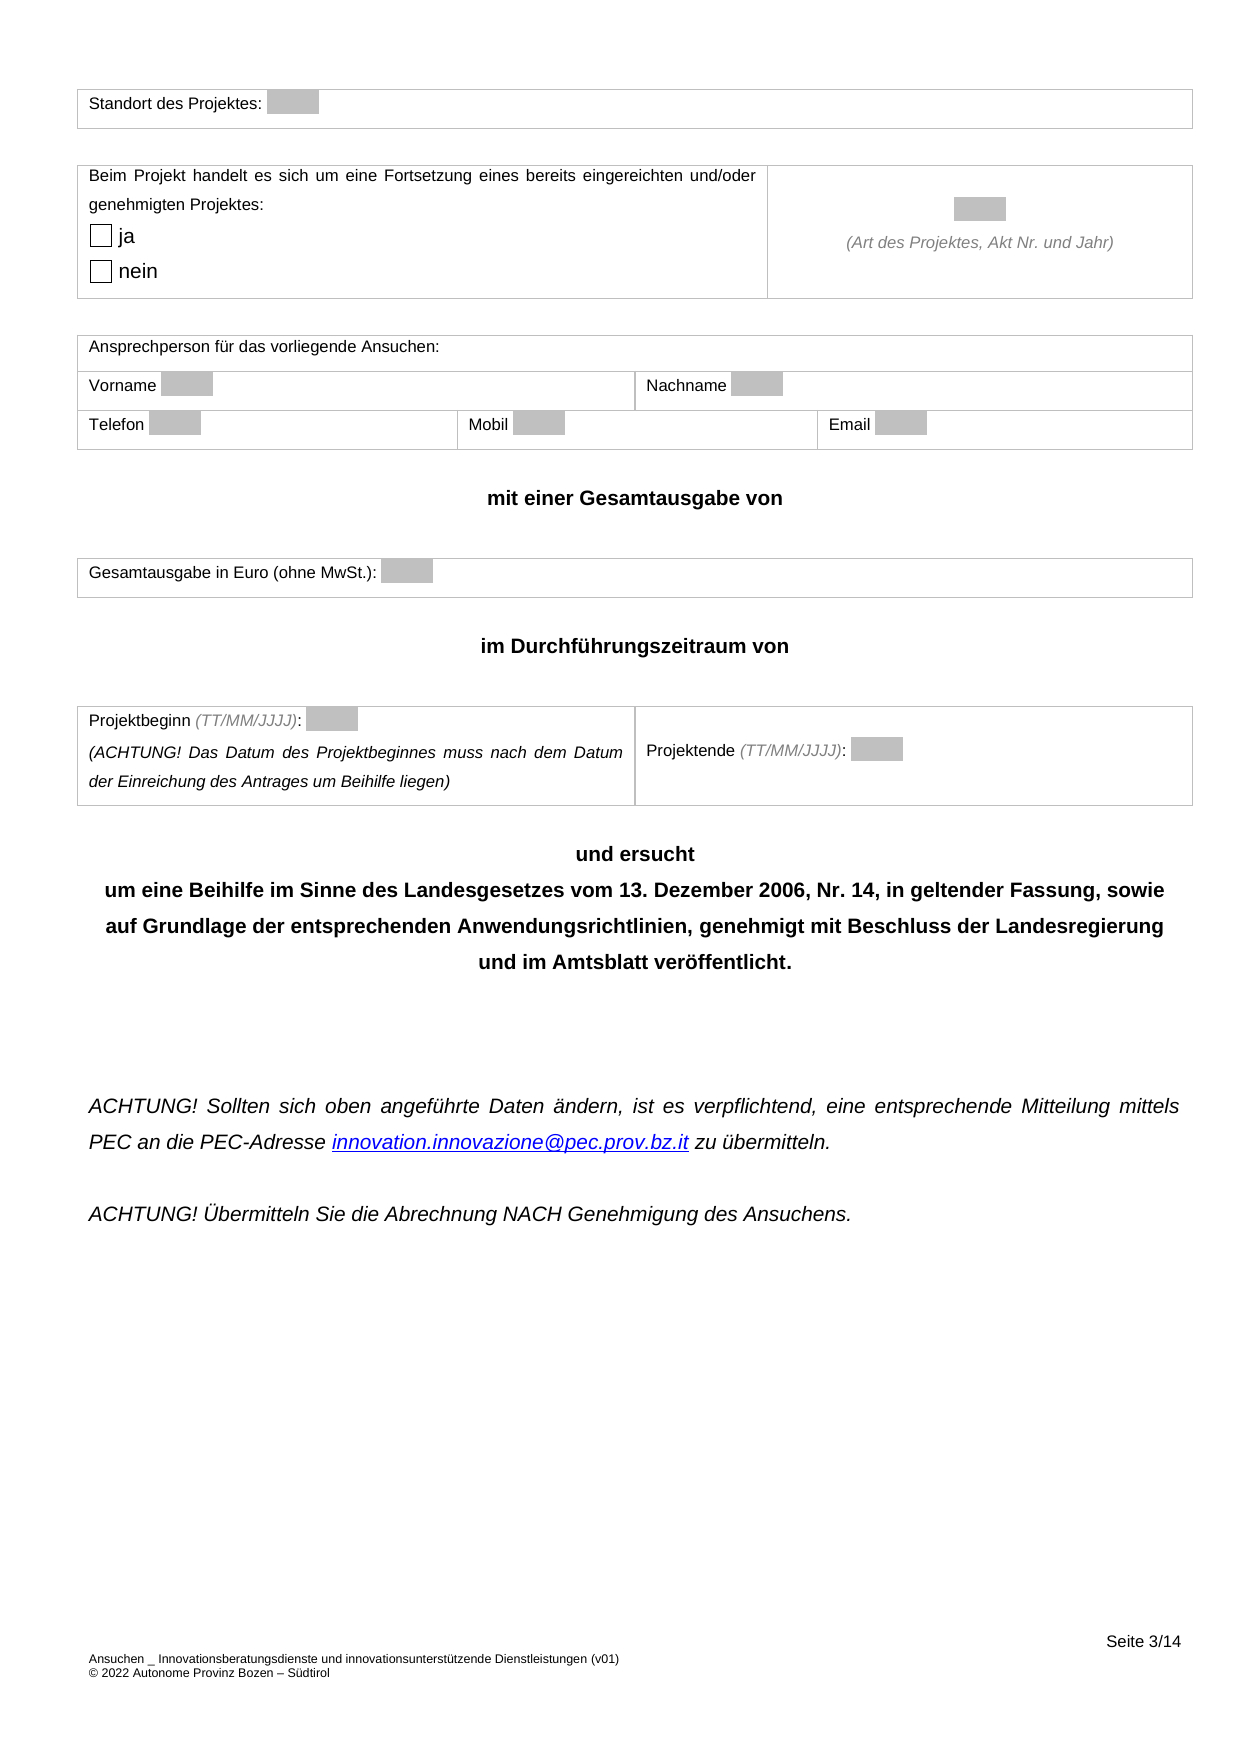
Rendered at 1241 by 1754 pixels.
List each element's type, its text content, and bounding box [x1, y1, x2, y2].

table_header Standort des Projektes: [78, 90, 1192, 128]
table_cell Email [818, 411, 1192, 449]
text um eine Beihilfe im Sinne des Landesgesetzes vom 13. Dezember 2006, Nr. 14, in geltender Fassung, sowie auf Grundlage der entsprechenden Anwendungsrichtlinien, genehmigt mit Beschluss der Landesregierung und im Amtsblatt veröffentlicht. [89, 878, 1181, 974]
table_cell Vorname [78, 372, 634, 410]
table_header Projektende (TT/MM/JJJJ): [636, 707, 1192, 805]
text ACHTUNG! Sollten sich oben angeführte Daten ändern, ist es verpflichtend, eine entsprechende Mitteilung mittels PEC an die PEC-Adresse innovation.innovazione@pec.prov.bz.it zu übermitteln. [89, 1094, 1181, 1154]
table_header Projektbeginn (TT/MM/JJJJ): (ACHTUNG! Das Datum des Projektbeginnes muss nach dem Datum der Einreichung des Antrages um Beihilfe liegen) [78, 707, 634, 805]
table_header (Art des Projektes, Akt Nr. und Jahr) [768, 166, 1192, 298]
table_header Ansprechperson für das vorliegende Ansuchen: [78, 336, 1192, 371]
text ACHTUNG! Übermitteln Sie die Abrechnung NACH Genehmigung des Ansuchens. [89, 1202, 1181, 1226]
table_cell Nachname [636, 372, 1192, 410]
table_cell Mobil [458, 411, 817, 449]
text mit einer Gesamtausgabe von [89, 486, 1181, 510]
text im Durchführungszeitraum von [89, 634, 1181, 658]
table_header Gesamtausgabe in Euro (ohne MwSt.): [78, 559, 1192, 597]
table_header Beim Projekt handelt es sich um eine Fortsetzung eines bereits eingereichten und/oder genehmigten Projektes: ja nein [78, 166, 767, 298]
table_cell Telefon [78, 411, 457, 449]
text und ersucht [89, 842, 1181, 866]
